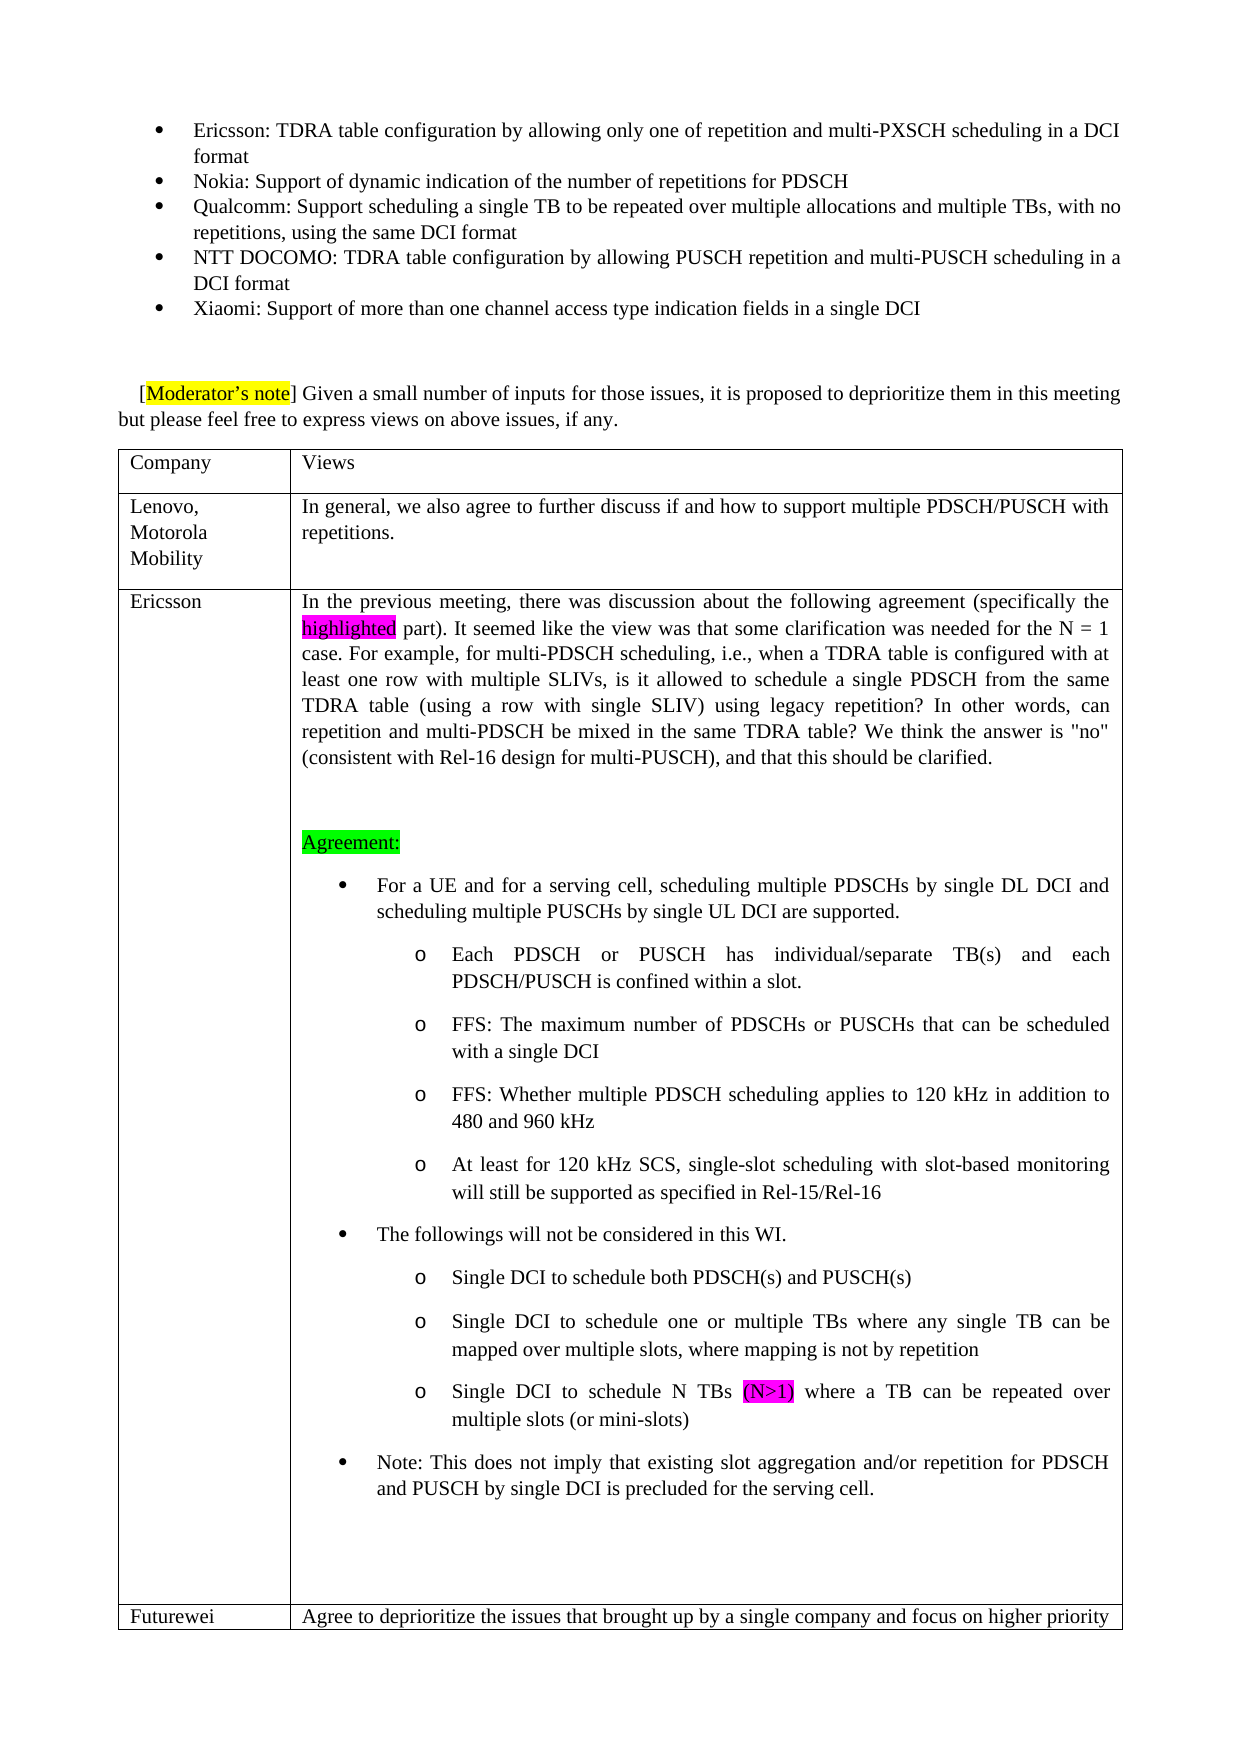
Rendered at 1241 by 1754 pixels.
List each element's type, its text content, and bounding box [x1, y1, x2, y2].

list Nokia: Support of dynamic indication of the number of repetitions for PDSCH [156, 169, 1122, 193]
text [Moderator’s note] Given a small number of inputs for those issues, it is proposed to deprioritize them in this meeting but please feel free to express views on above issues, if any. [118, 381, 1122, 431]
list NTT DOCOMO: TDRA table configuration by allowing PUSCH repetition and multi-PUSCH scheduling in a DCI format [156, 245, 1122, 295]
table_header Company [119, 450, 290, 493]
table_cell Lenovo, Motorola Mobility [119, 494, 290, 588]
list Xiaomi: Support of more than one channel access type indication fields in a single DCI [156, 296, 1122, 320]
table_cell In the previous meeting, there was discussion about the following agreement (specifically the highlighted part). It seemed like the view was that some clarification was needed for the N = 1 case. For example, for multi-PDSCH scheduling, i.e., when a TDRA table is configured with at least one row with multiple SLIVs, is it allowed to schedule a single PDSCH from the same TDRA table (using a row with single SLIV) using legacy repetition? In other words, can repetition and multi-PDSCH be mixed in the same TDRA table? We think the answer is "no" (consistent with Rel-16 design for multi-PUSCH), and that this should be clarified. Agreement: For a UE and for a serving cell, scheduling multiple PDSCHs by single DL DCI and scheduling multiple PUSCHs by single UL DCI are supported. Each PDSCH or PUSCH has individual/separate TB(s) and each PDSCH/PUSCH is confined within a slot. FFS: The maximum number of PDSCHs or PUSCHs that can be scheduled with a single DCI FFS: Whether multiple PDSCH scheduling applies to 120 kHz in addition to 480 and 960 kHz At least for 120 kHz SCS, single-slot scheduling with slot-based monitoring will still be supported as specified in Rel-15/Rel-16 The followings will not be considered in this WI. Single DCI to schedule both PDSCH(s) and PUSCH(s) Single DCI to schedule one or multiple TBs where any single TB can be mapped over multiple slots, where mapping is not by repetition Single DCI to schedule N TBs (N>1) where a TB can be repeated over multiple slots (or mini-slots) Note: This does not imply that existing slot aggregation and/or repetition for PDSCH and PUSCH by single DCI is precluded for the serving cell. [291, 590, 1122, 1603]
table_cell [291, 1605, 1122, 1628]
table_cell In general, we also agree to further discuss if and how to support multiple PDSCH/PUSCH with repetitions. [291, 494, 1122, 588]
table_cell Ericsson [119, 590, 290, 1603]
list Ericsson: TDRA table configuration by allowing only one of repetition and multi-PXSCH scheduling in a DCI format [156, 118, 1122, 168]
table_cell Futurewei [119, 1605, 290, 1628]
list Qualcomm: Support scheduling a single TB to be repeated over multiple allocations and multiple TBs, with no repetitions, using the same DCI format [156, 194, 1122, 244]
table_header Views [291, 450, 1122, 493]
